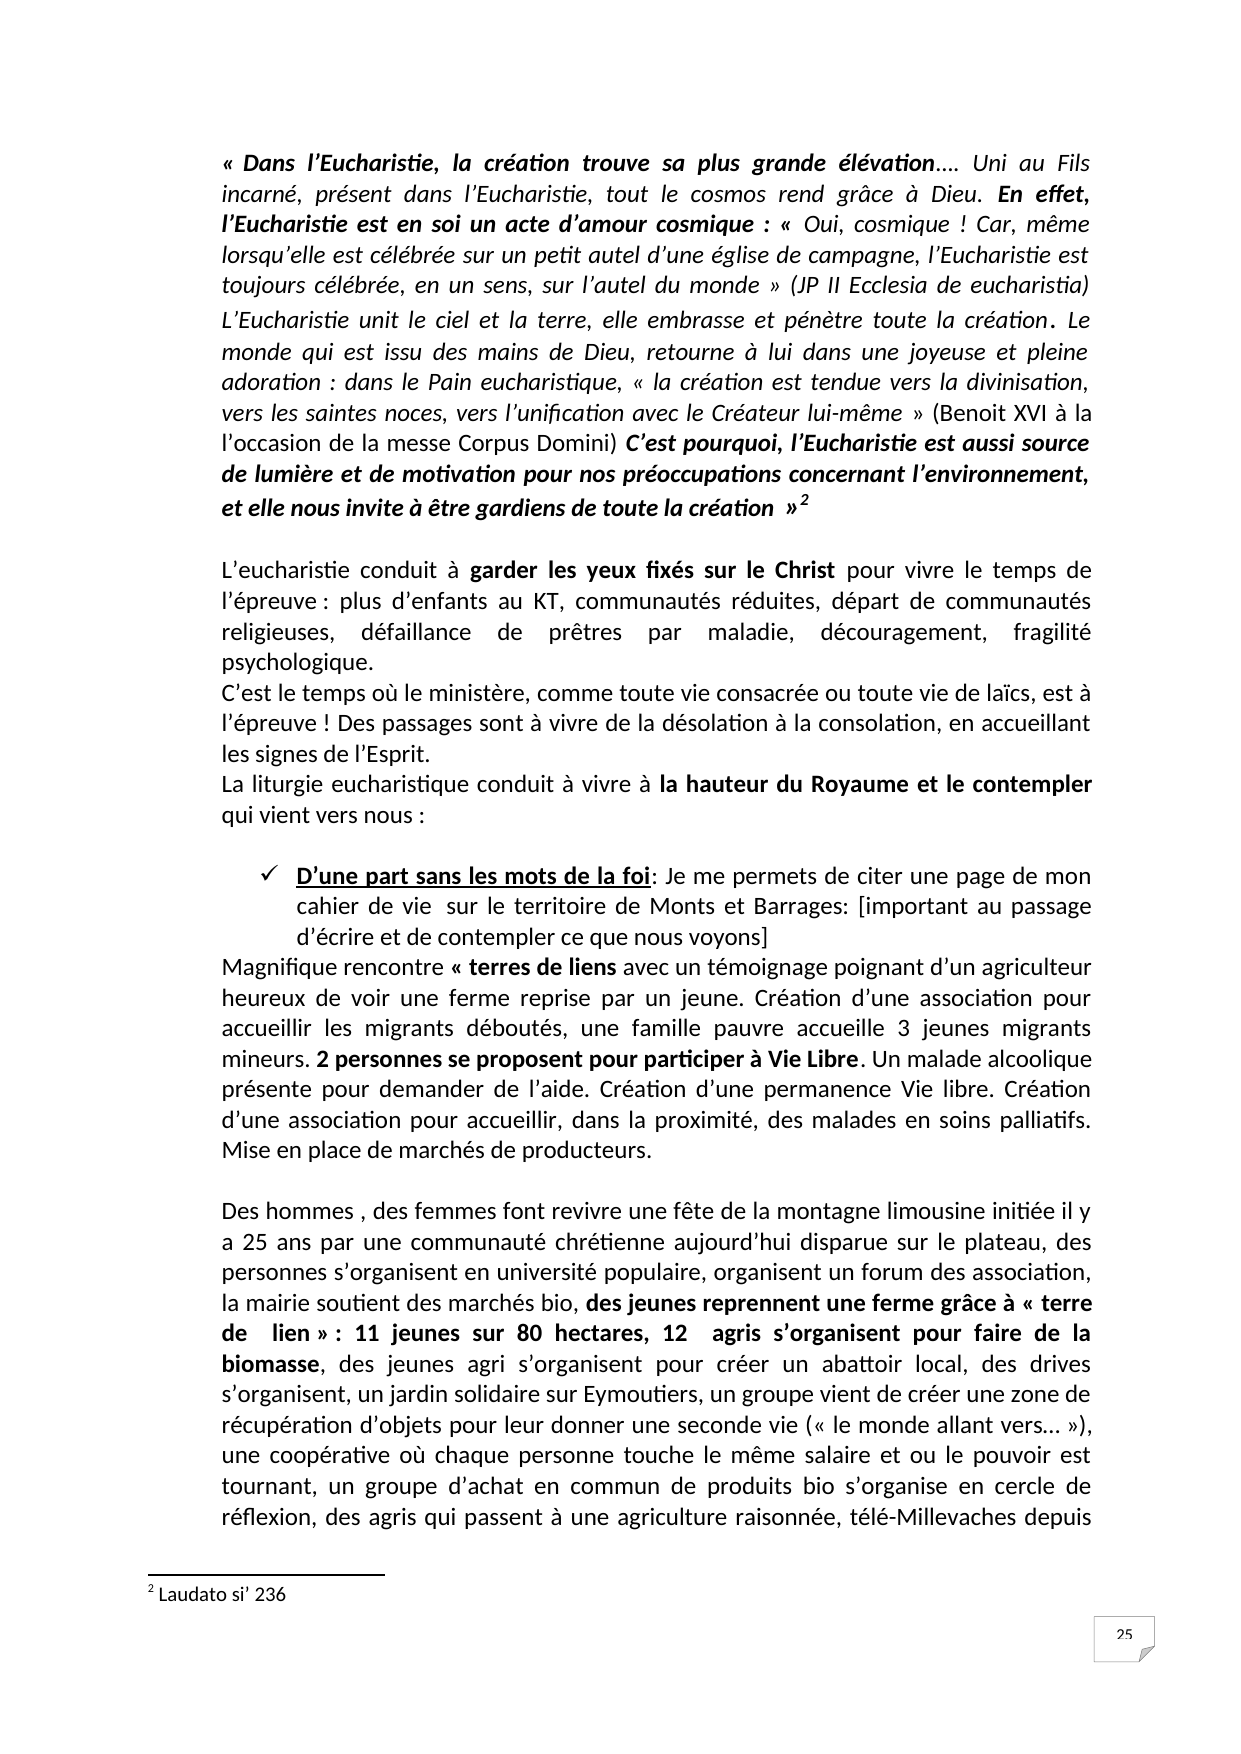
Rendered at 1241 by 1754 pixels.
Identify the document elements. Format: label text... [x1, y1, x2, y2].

list D’une part sans les mots de la foi: Je me permets de citer une page de mon cahier de vie sur le territoire de Monts et Barrages: [important au passage d’écrire et de contempler ce que nous voyons] [259, 860, 1093, 951]
text La liturgie eucharistique conduit à vivre à la hauteur du Royaume et le contempler qui vient vers nous : [221, 768, 1093, 829]
list Magnifique rencontre « terres de liens avec un témoignage poignant d’un agriculteur heureux de voir une ferme reprise par un jeune. Création d’une association pour accueillir les migrants déboutés, une famille pauvre accueille 3 jeunes migrants mineurs. 2 personnes se proposent pour participer à Vie Libre. Un malade alcoolique présente pour demander de l’aide. Création d’une permanence Vie libre. Création d’une association pour accueillir, dans la proximité, des malades en soins palliatifs. Mise en place de marchés de producteurs. [221, 951, 1093, 1165]
text L’eucharistie conduit à garder les yeux fixés sur le Christ pour vivre le temps de l’épreuve : plus d’enfants au KT, communautés réduites, départ de communautés religieuses, défaillance de prêtres par maladie, découragement, fragilité psychologique. [221, 554, 1093, 677]
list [221, 1196, 1093, 1531]
text C’est le temps où le ministère, comme toute vie consacrée ou toute vie de laïcs, est à l’épreuve ! Des passages sont à vivre de la désolation à la consolation, en accueillant les signes de l’Esprit. [221, 677, 1093, 768]
text « Dans l’Eucharistie, la création trouve sa plus grande élévation…. Uni au Fils incarné, présent dans l’Eucharistie, tout le cosmos rend grâce à Dieu. En effet, l’Eucharistie est en soi un acte d’amour cosmique : « Oui, cosmique ! Car, même lorsqu’elle est célébrée sur un petit autel d’une église de campagne, l’Eucharistie est toujours célébrée, en un sens, sur l’autel du monde » (JP II Ecclesia de eucharistia) L’Eucharistie unit le ciel et la terre, elle embrasse et pénètre toute la création. Le monde qui est issu des mains de Dieu, retourne à lui dans une joyeuse et pleine adoration : dans le Pain eucharistique, « la création est tendue vers la divinisation, vers les saintes noces, vers l’unification avec le Créateur lui-même » (Benoit XVI à la l’occasion de la messe Corpus Domini) C’est pourquoi, l’Eucharistie est aussi source de lumière et de motivation pour nos préoccupations concernant l’environnement, et elle nous invite à être gardiens de toute la création » [221, 148, 1093, 524]
